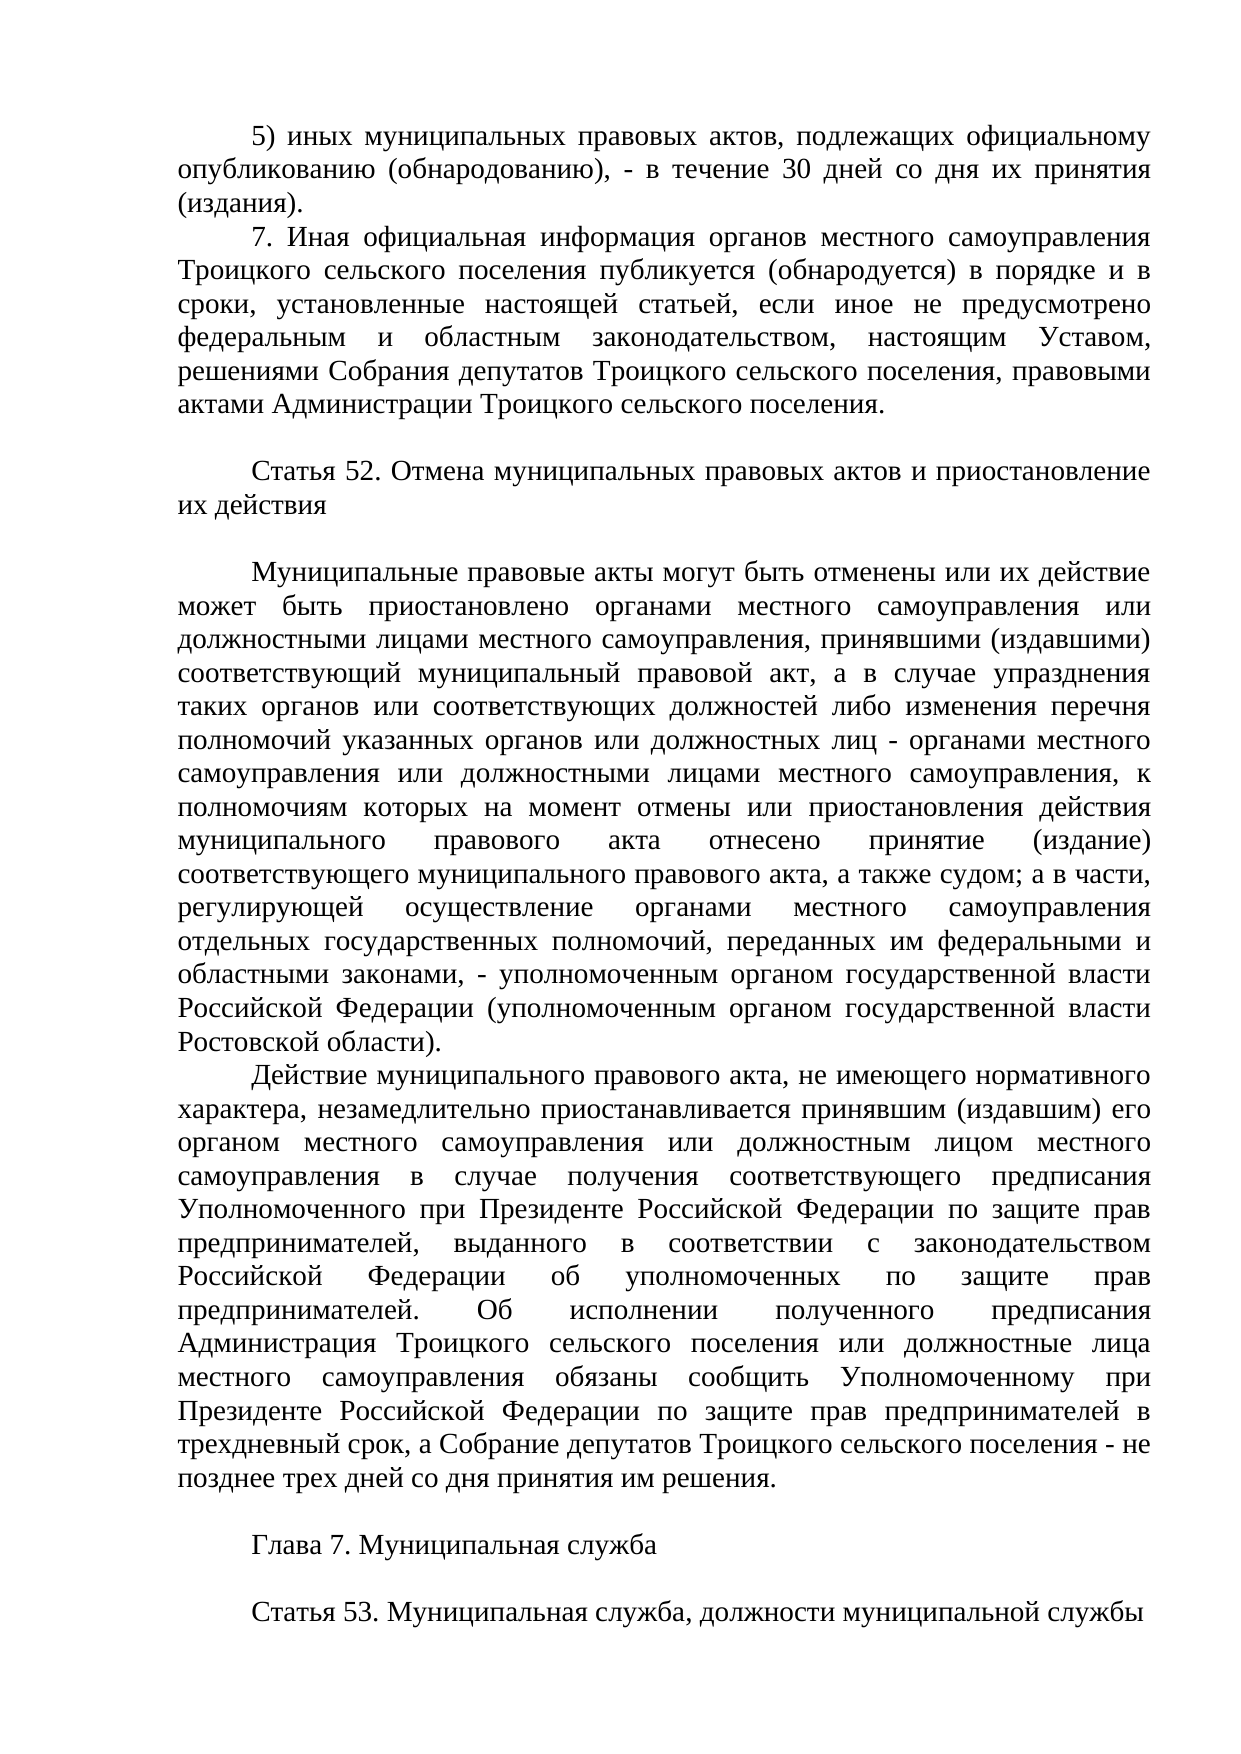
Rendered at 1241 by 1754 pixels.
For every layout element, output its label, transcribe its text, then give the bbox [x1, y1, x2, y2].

text 5) иных муниципальных правовых актов, подлежащих официальному опубликованию (обнародованию), - в течение 30 дней со дня их принятия (издания). [177, 118, 1152, 219]
text Статья 53. Муниципальная служба, должности муниципальной службы [177, 1594, 1152, 1627]
text Действие муниципального правового акта, не имеющего нормативного характера, незамедлительно приостанавливается принявшим (издавшим) его органом местного самоуправления или должностным лицом местного самоуправления в случае получения соответствующего предписания Уполномоченного при Президенте Российской Федерации по защите прав предпринимателей, выданного в соответствии с законодательством Российской Федерации об уполномоченных по защите прав предпринимателей. Об исполнении полученного предписания Администрация Троицкого сельского поселения или должностные лица местного самоуправления обязаны сообщить Уполномоченному при Президенте Российской Федерации по защите прав предпринимателей в трехдневный срок, а Собрание депутатов Троицкого сельского поселения - не позднее трех дней со дня принятия им решения. [177, 1057, 1152, 1493]
text Глава 7. Муниципальная служба [177, 1527, 1152, 1560]
text Муниципальные правовые акты могут быть отменены или их действие может быть приостановлено органами местного самоуправления или должностными лицами местного самоуправления, принявшими (издавшими) соответствующий муниципальный правовой акт, а в случае упразднения таких органов или соответствующих должностей либо изменения перечня полномочий указанных органов или должностных лиц - органами местного самоуправления или должностными лицами местного самоуправления, к полномочиям которых на момент отмены или приостановления действия муниципального правового акта отнесено принятие (издание) соответствующего муниципального правового акта, а также судом; а в части, регулирующей осуществление органами местного самоуправления отдельных государственных полномочий, переданных им федеральными и областными законами, - уполномоченным органом государственной власти Российской Федерации (уполномоченным органом государственной власти Ростовской области). [177, 554, 1152, 1057]
text 7. Иная официальная информация органов местного самоуправления Троицкого сельского поселения публикуется (обнародуется) в порядке и в сроки, установленные настоящей статьей, если иное не предусмотрено федеральным и областным законодательством, настоящим Уставом, решениями Собрания депутатов Троицкого сельского поселения, правовыми актами Администрации Троицкого сельского поселения. [177, 219, 1152, 420]
text Статья 52. Отмена муниципальных правовых актов и приостановление их действия [177, 453, 1152, 521]
